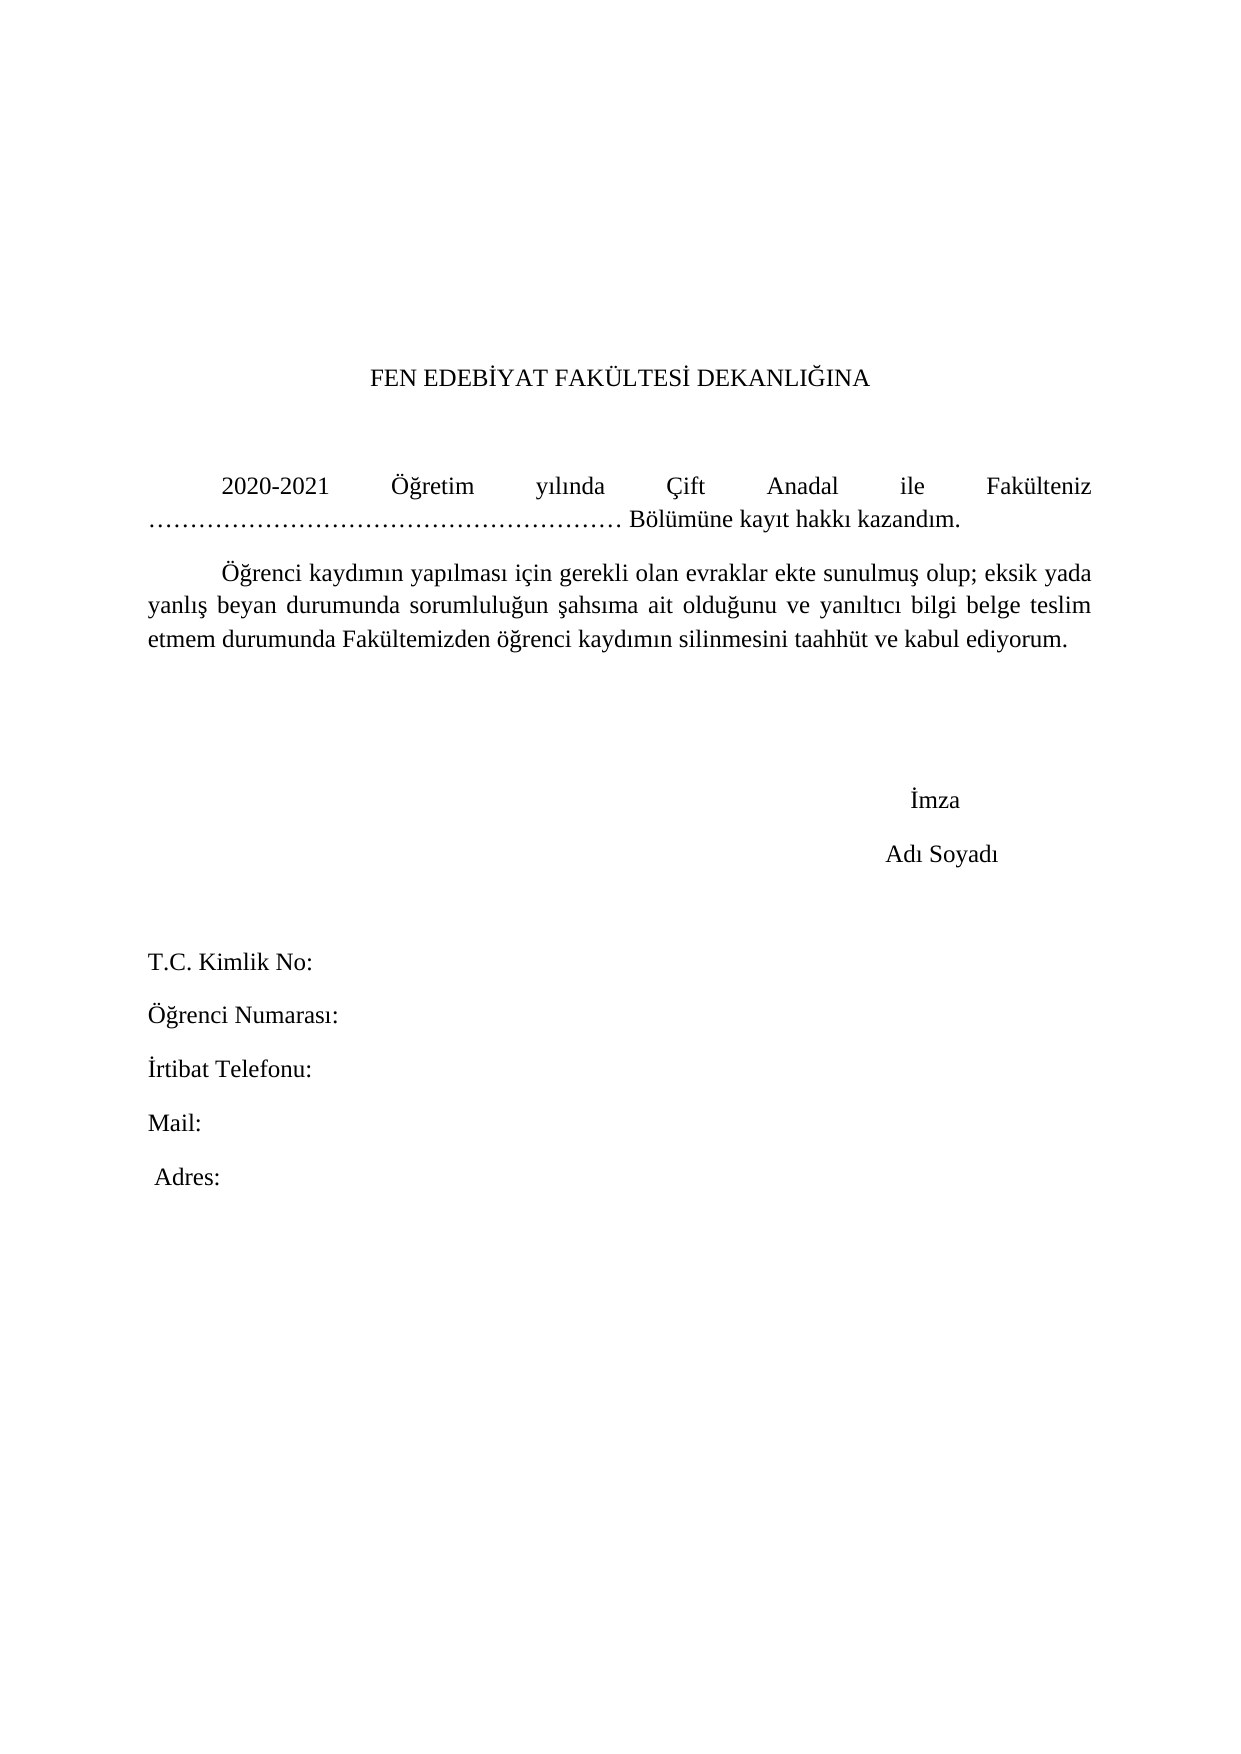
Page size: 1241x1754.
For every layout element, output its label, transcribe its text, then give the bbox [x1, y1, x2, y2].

text Adres: [148, 1162, 1093, 1191]
text Öğrenci kaydımın yapılması için gerekli olan evraklar ekte sunulmuş olup; eksik yada yanlış beyan durumunda sorumluluğun şahsıma ait olduğunu ve yanıltıcı bilgi belge teslim etmem durumunda Fakültemizden öğrenci kaydımın silinmesini taahhüt ve kabul ediyorum. [148, 558, 1093, 652]
text Adı Soyadı [148, 839, 1093, 868]
text Öğrenci Numarası: [148, 1001, 1093, 1029]
text FEN EDEBİYAT FAKÜLTESİ DEKANLIĞINA [148, 363, 1093, 392]
text İrtibat Telefonu: [148, 1054, 1093, 1083]
text Mail: [148, 1108, 1093, 1137]
text 2020-2021 Öğretim yılında Çift Anadal ile Fakülteniz ………………………………………………… Bölümüne kayıt hakkı kazandım. [148, 471, 1093, 532]
text İmza [148, 785, 1093, 814]
text T.C. Kimlik No: [148, 947, 1093, 976]
